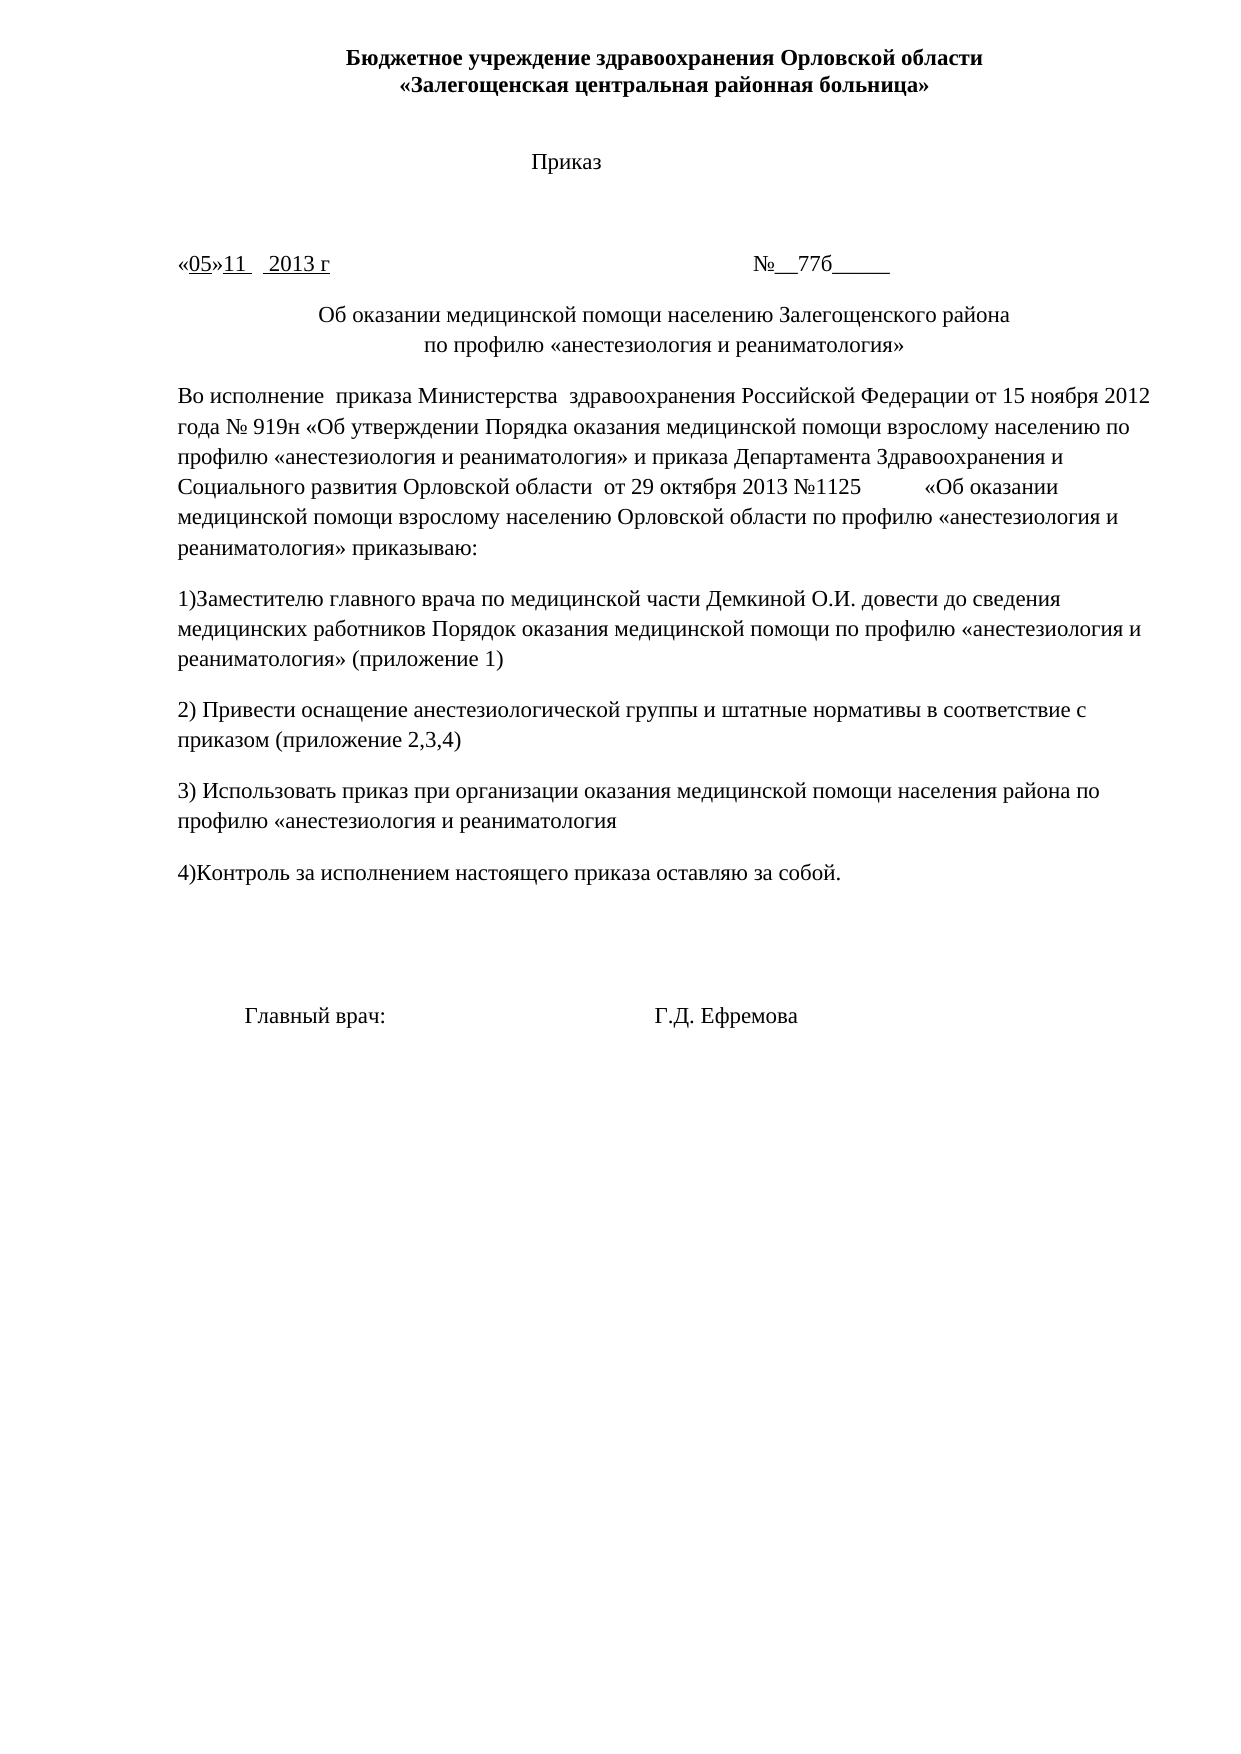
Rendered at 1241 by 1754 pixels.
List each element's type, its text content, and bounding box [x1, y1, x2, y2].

text 3) Использовать приказ при организации оказания медицинской помощи населения района по профилю «анестезиология и реаниматология [177, 777, 1152, 834]
text Приказ [177, 148, 1152, 174]
text «Залегощенская центральная районная больница» [177, 71, 1152, 97]
text «05»11 2013 г №__77б_____ [177, 250, 1152, 277]
text 4)Контроль за исполнением настоящего приказа оставляю за собой. [177, 858, 1152, 885]
text 1)Заместителю главного врача по медицинской части Демкиной О.И. довести до сведения медицинских работников Порядок оказания медицинской помощи по профилю «анестезиология и реаниматология» (приложение 1) [177, 584, 1152, 671]
text Во исполнение приказа Министерства здравоохранения Российской Федерации от 15 ноября 2012 года № 919н «Об утверждении Порядка оказания медицинской помощи взрослому населению по профилю «анестезиология и реаниматология» и приказа Департамента Здравоохранения и Социального развития Орловской области от 29 октября 2013 №1125 «Об оказании медицинской помощи взрослому населению Орловской области по профилю «анестезиология и реаниматология» приказываю: [177, 382, 1152, 560]
text Бюджетное учреждение здравоохранения Орловской области [177, 44, 1152, 71]
text Об оказании медицинской помощи населению Залегощенского района по профилю «анестезиология и реаниматология» [177, 301, 1152, 358]
text 2) Привести оснащение анестезиологической группы и штатные нормативы в соответствие с приказом (приложение 2,3,4) [177, 696, 1152, 753]
list Главный врач: Г.Д. Ефремова [244, 1002, 1152, 1028]
